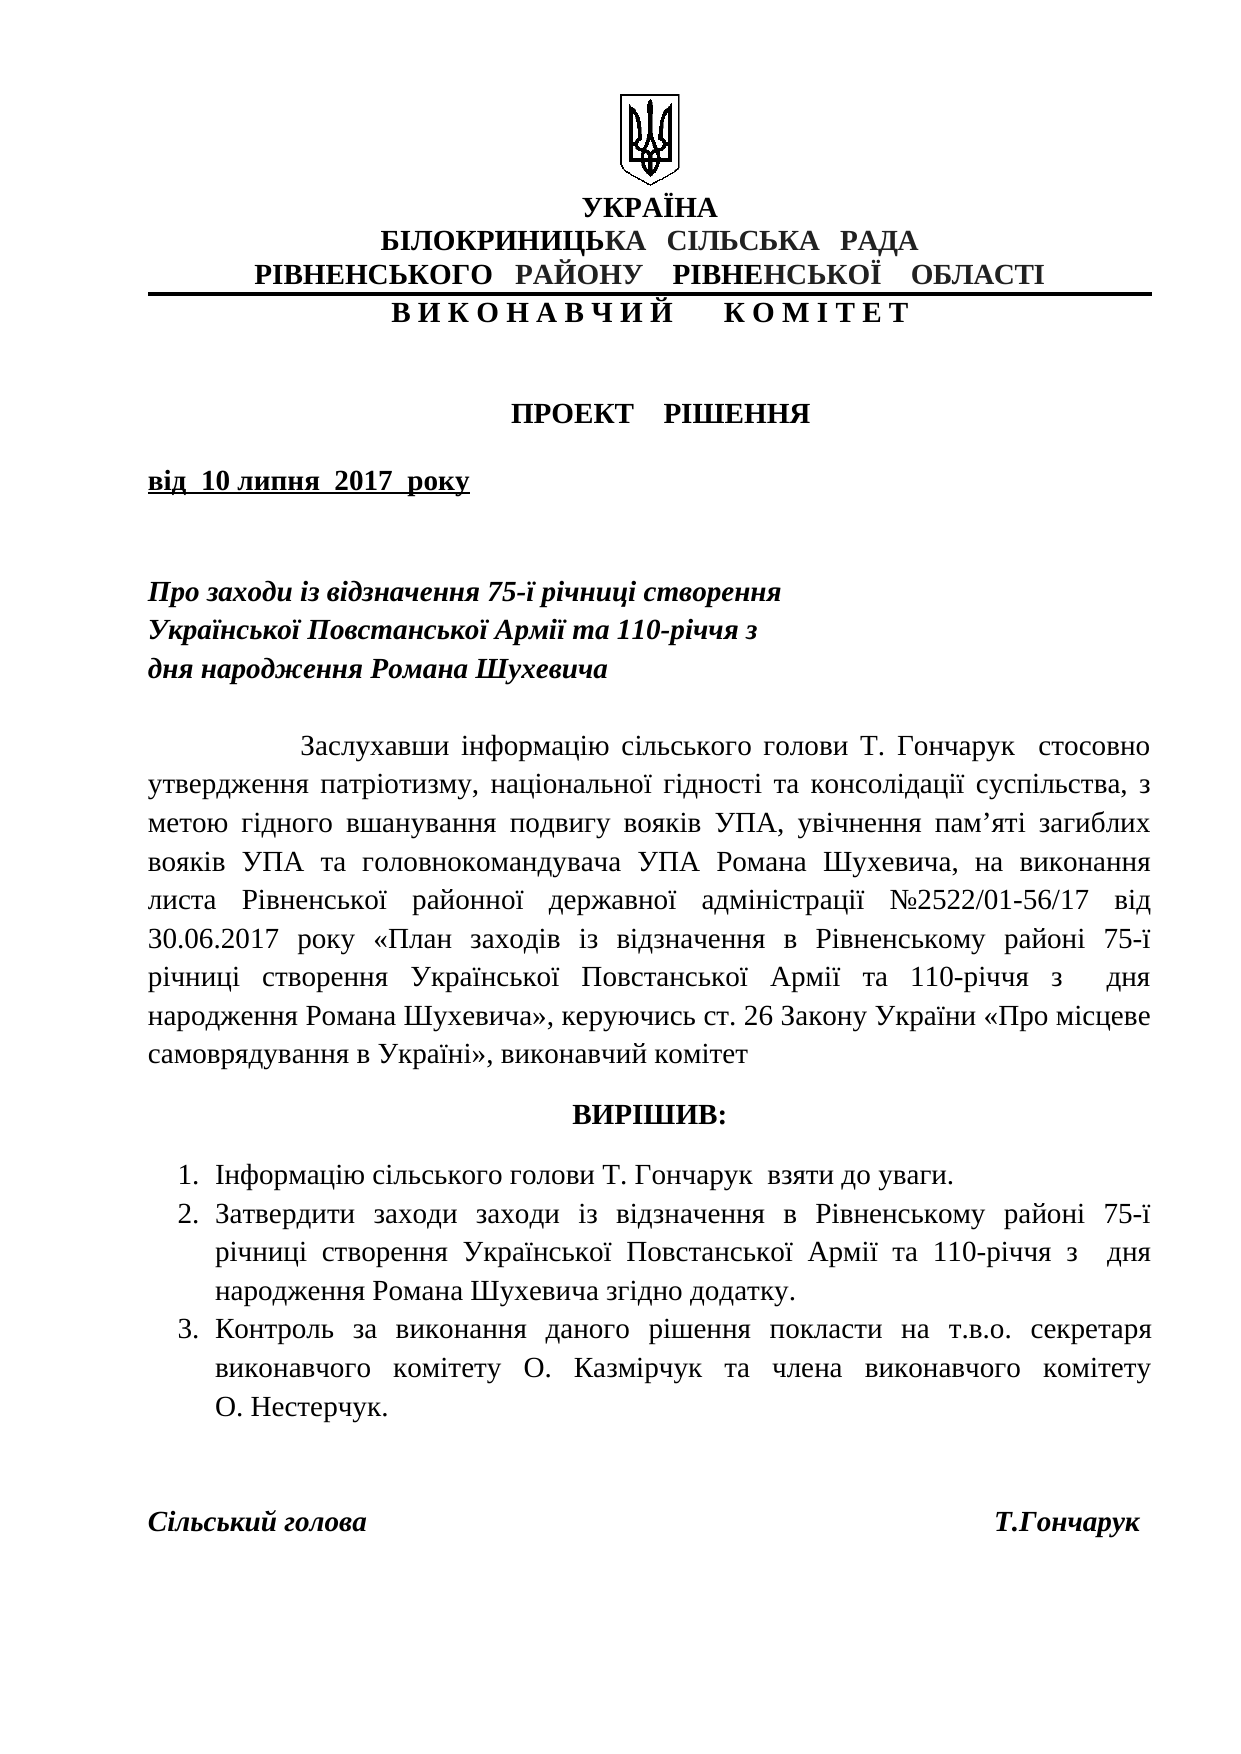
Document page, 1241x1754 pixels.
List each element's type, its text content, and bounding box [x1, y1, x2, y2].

list Затвердити заходи заходи із відзначення в Рівненському районі 75-ї річниці створення Української Повстанської Армії та 110-річчя з дня народження Романа Шухевича згідно додатку. [177, 1196, 1152, 1307]
list Контроль за виконання даного рішення покласти на т.в.о. секретаря виконавчого комітету О. Казмірчук та члена виконавчого комітету О. Нестерчук. [177, 1312, 1152, 1422]
text ВИРІШИВ: [148, 1097, 1152, 1131]
list Інформацію сільського голови Т. Гончарук взяти до уваги. [177, 1157, 1152, 1191]
text В И К О Н А В Ч И Й К О М І Т Е Т [148, 296, 1152, 329]
text Білокриницька сільська рада [148, 223, 1152, 257]
text Про заходи із відзначення 75-ї річниці створення [148, 574, 1152, 607]
text Української Повстанської Армії та 110-річчя з [148, 612, 1152, 646]
text від 10 липня 2017 року [148, 463, 1152, 497]
text Заслухавши інформацію сільського голови Т. Гончарук стосовно утвердження патріотизму, національної гідності та консолідації суспільства, з метою гідного вшанування подвигу вояків УПА, увічнення пам’яті загиблих вояків УПА та головнокомандувача УПА Романа Шухевича, на виконання листа Рівненської районної державної адміністрації №2522/01-56/17 від 30.06.2017 року «План заходів із відзначення в Рівненському районі 75-ї річниці створення Української Повстанської Армії та 110-річчя з дня народження Романа Шухевича», керуючись ст. 26 Закону України «Про місцеве самоврядування в Україні», виконавчий комітет [148, 728, 1152, 1070]
text дня народження Романа Шухевича [148, 651, 1152, 684]
text Рівненського району Рівненської області [148, 257, 1152, 292]
text УКРАЇНА [148, 190, 1152, 223]
text Сільський голова Т.Гончарук [148, 1504, 1152, 1538]
text ПРОЕКТ РІШЕННЯ [148, 396, 1152, 430]
